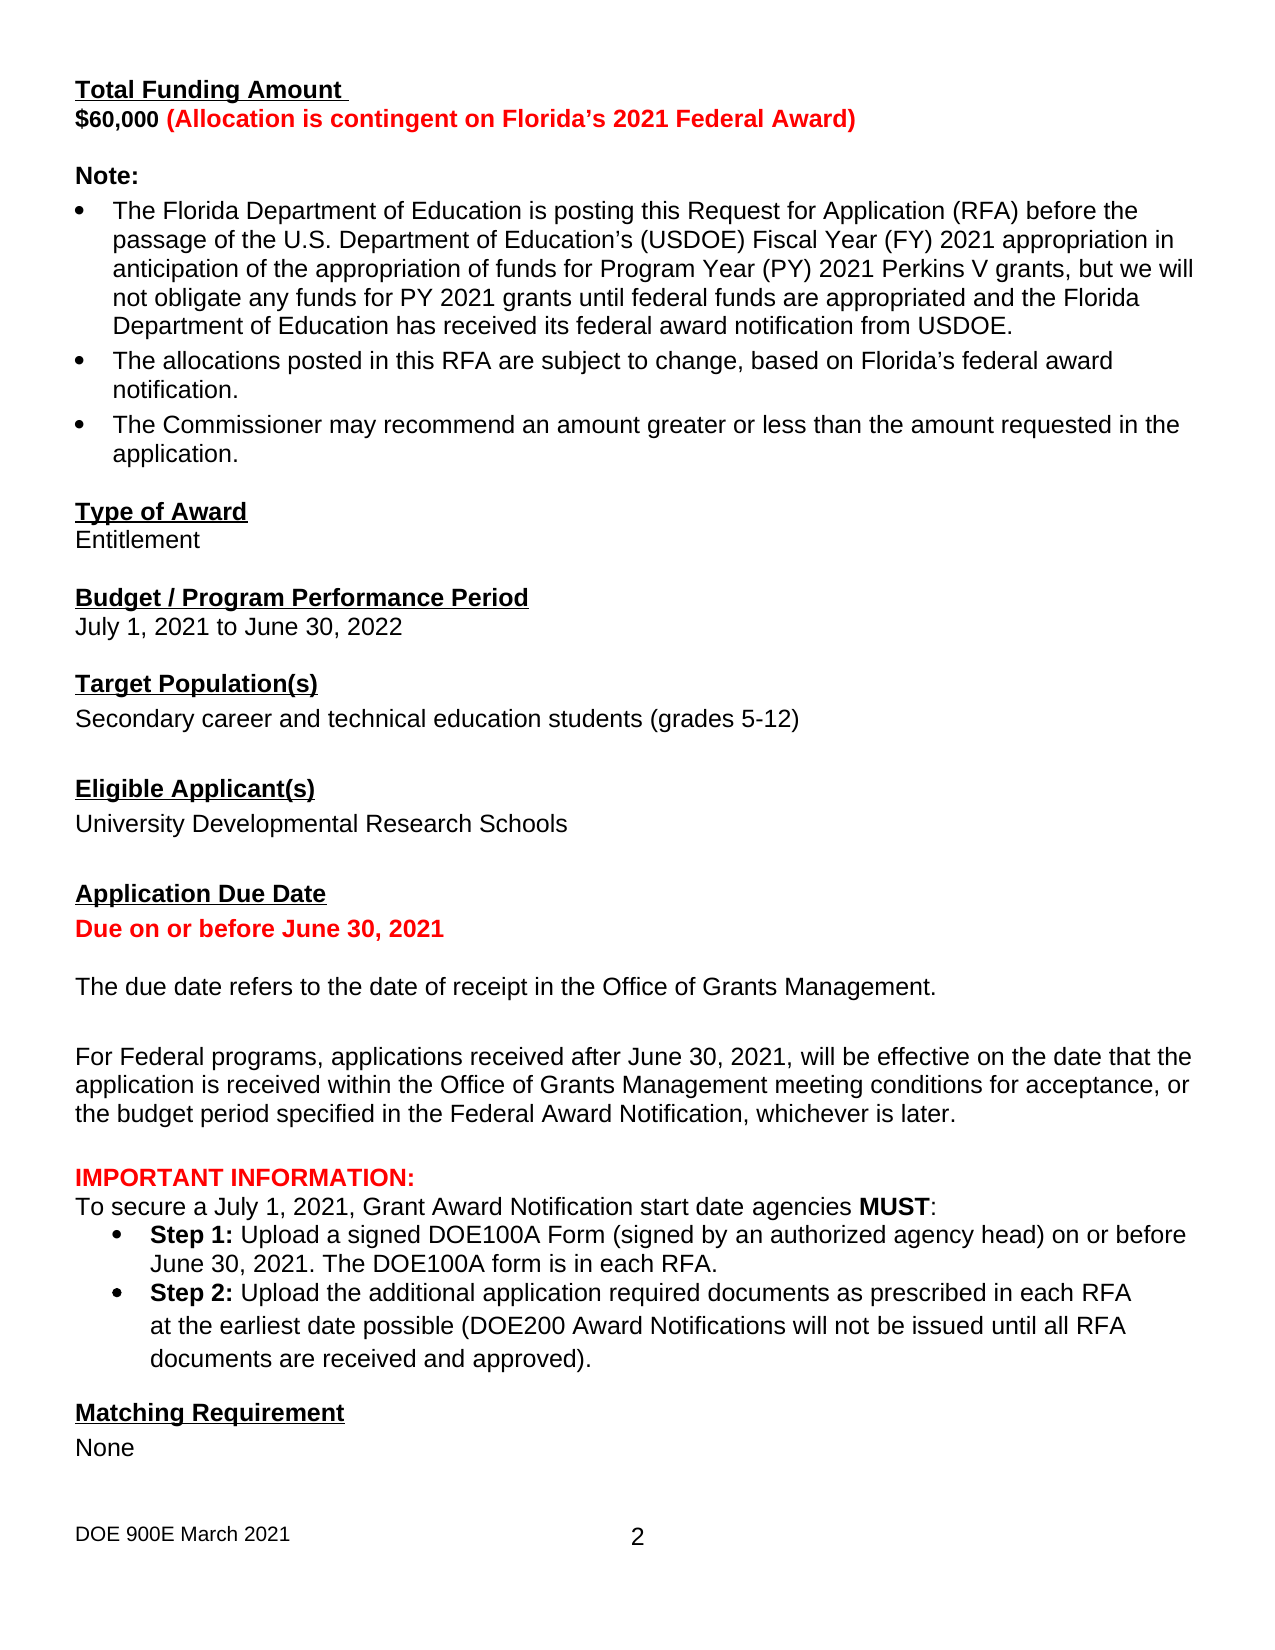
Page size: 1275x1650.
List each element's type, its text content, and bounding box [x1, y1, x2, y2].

text Application Due Date [75, 879, 1200, 908]
list Step 2: Upload the additional application required documents as prescribed in each RFA at the earliest date possible (DOE200 Award Notifications will not be issued until all RFA documents are received and approved).​ [112, 1278, 1200, 1373]
text Note: [75, 161, 1200, 190]
text Entitlement [75, 525, 1200, 554]
text University Developmental Research Schools [75, 809, 1200, 838]
text For Federal programs, applications received after June 30, 2021, will be effective on the date that the application is received within the Office of Grants Management meeting conditions for acceptance, or the budget period specified in the Federal Award Notification, whichever is later. [75, 1042, 1200, 1128]
list Step 1: Upload a signed DOE100A Form (signed by an authorized agency head) on or before June 30, 2021. The DOE100A form is in each RFA.​ [112, 1220, 1200, 1278]
text Target Population(s) [75, 669, 1200, 698]
text Type of Award [75, 497, 1200, 525]
text IMPORTANT INFORMATION:​ [75, 1163, 1200, 1192]
list The Commissioner may recommend an amount greater or less than the amount requested in the application. [75, 410, 1200, 468]
subtitle Budget / Program Performance Period [75, 583, 1200, 612]
text Secondary career and technical education students (grades 5-12) [75, 704, 1200, 733]
text The due date refers to the date of receipt in the Office of Grants Management. [66, 972, 1200, 1000]
text Total Funding Amount [75, 75, 1200, 104]
text Eligible Applicant(s) [75, 774, 1200, 803]
list The Florida Department of Education is posting this Request for Application (RFA) before the passage of the U.S. Department of Education’s (USDOE) Fiscal Year (FY) 2021 appropriation in anticipation of the appropriation of funds for Program Year (PY) 2021 Perkins V grants, but we will not obligate any funds for PY 2021 grants until federal funds are appropriated and the Florida Department of Education has received its federal award notification from USDOE. [75, 196, 1200, 340]
text None [75, 1433, 1200, 1462]
list The allocations posted in this RFA are subject to change, based on Florida’s federal award notification. [75, 346, 1200, 404]
text To secure a July 1, 2021, Grant Award Notification start date agencies MUST:​ [75, 1192, 1200, 1220]
text $60,000 (Allocation is contingent on Florida’s 2021 Federal Award) [75, 104, 1200, 132]
text Matching Requirement [75, 1398, 1200, 1427]
text Due on or before June 30, 2021 [66, 914, 1200, 943]
text July 1, 2021 to June 30, 2022 [75, 612, 1200, 640]
